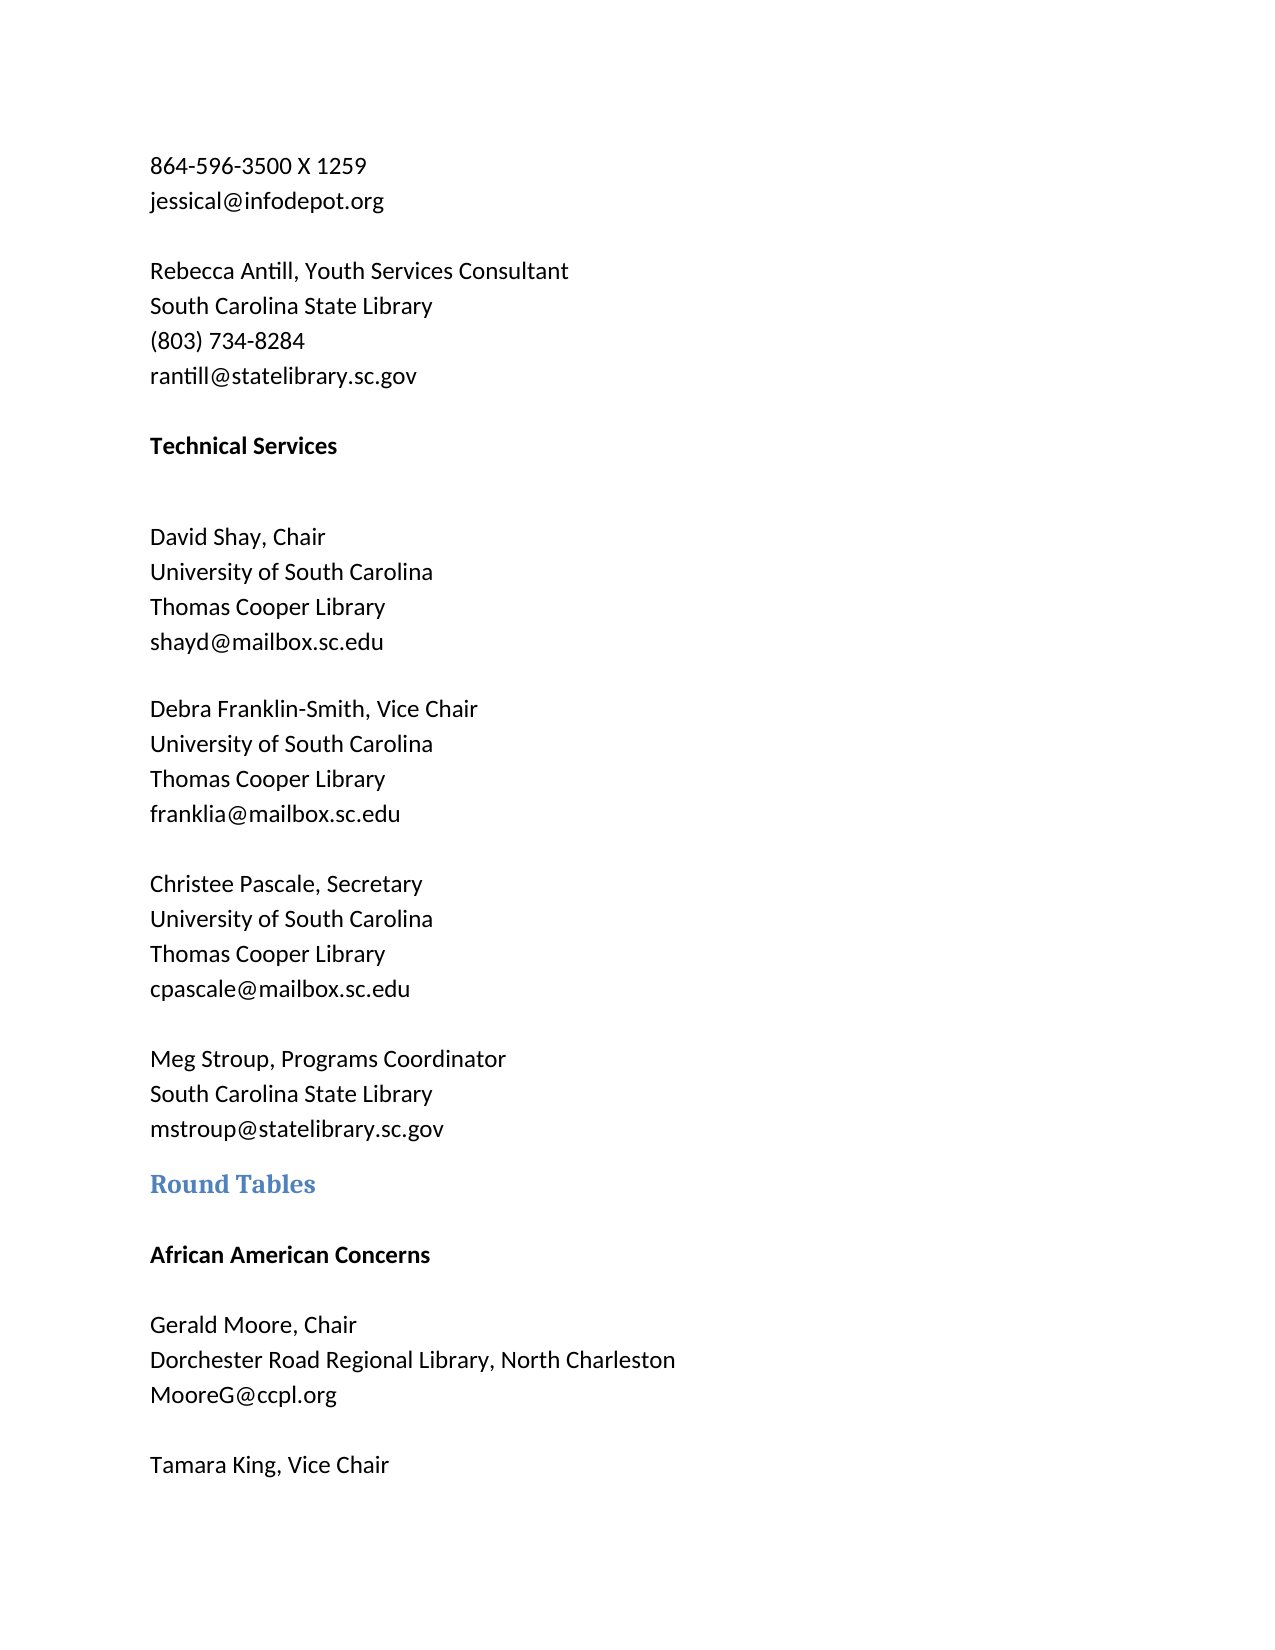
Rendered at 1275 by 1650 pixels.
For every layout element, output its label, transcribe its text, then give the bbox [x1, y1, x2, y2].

text Debra Franklin-Smith, Vice Chair [150, 693, 1125, 723]
text cpascale@mailbox.sc.edu [150, 973, 1125, 1003]
text South Carolina State Library [150, 1078, 1125, 1108]
text jessical@infodepot.org [150, 185, 1125, 216]
text (803) 734-8284 [150, 325, 1125, 356]
text Rebecca Antill, Youth Services Consultant [150, 255, 1125, 286]
text rantill@statelibrary.sc.gov [150, 360, 1125, 391]
text Thomas Cooper Library [150, 591, 1125, 621]
text shayd@mailbox.sc.edu [150, 626, 1125, 656]
text Dorchester Road Regional Library, North Charleston [150, 1344, 1125, 1375]
text University of South Carolina [150, 556, 1125, 586]
text Meg Stroup, Programs Coordinator [150, 1043, 1125, 1073]
text MooreG@ccpl.org [150, 1379, 1125, 1410]
text South Carolina State Library [150, 290, 1125, 321]
text Technical Services [150, 430, 1125, 461]
subtitle Round Tables [150, 1169, 1125, 1200]
text Thomas Cooper Library [150, 938, 1125, 968]
text franklia@mailbox.sc.edu [150, 798, 1125, 828]
text mstroup@statelibrary.sc.gov [150, 1113, 1125, 1143]
text David Shay, Chair [150, 521, 1125, 551]
text Gerald Moore, Chair [150, 1309, 1125, 1340]
text Christee Pascale, Secretary [150, 868, 1125, 898]
text African American Concerns [150, 1239, 1125, 1270]
text Thomas Cooper Library [150, 763, 1125, 793]
text University of South Carolina [150, 903, 1125, 933]
text 864-596-3500 X 1259 [150, 150, 1125, 181]
text University of South Carolina [150, 728, 1125, 758]
text Tamara King, Vice Chair [150, 1449, 1125, 1480]
